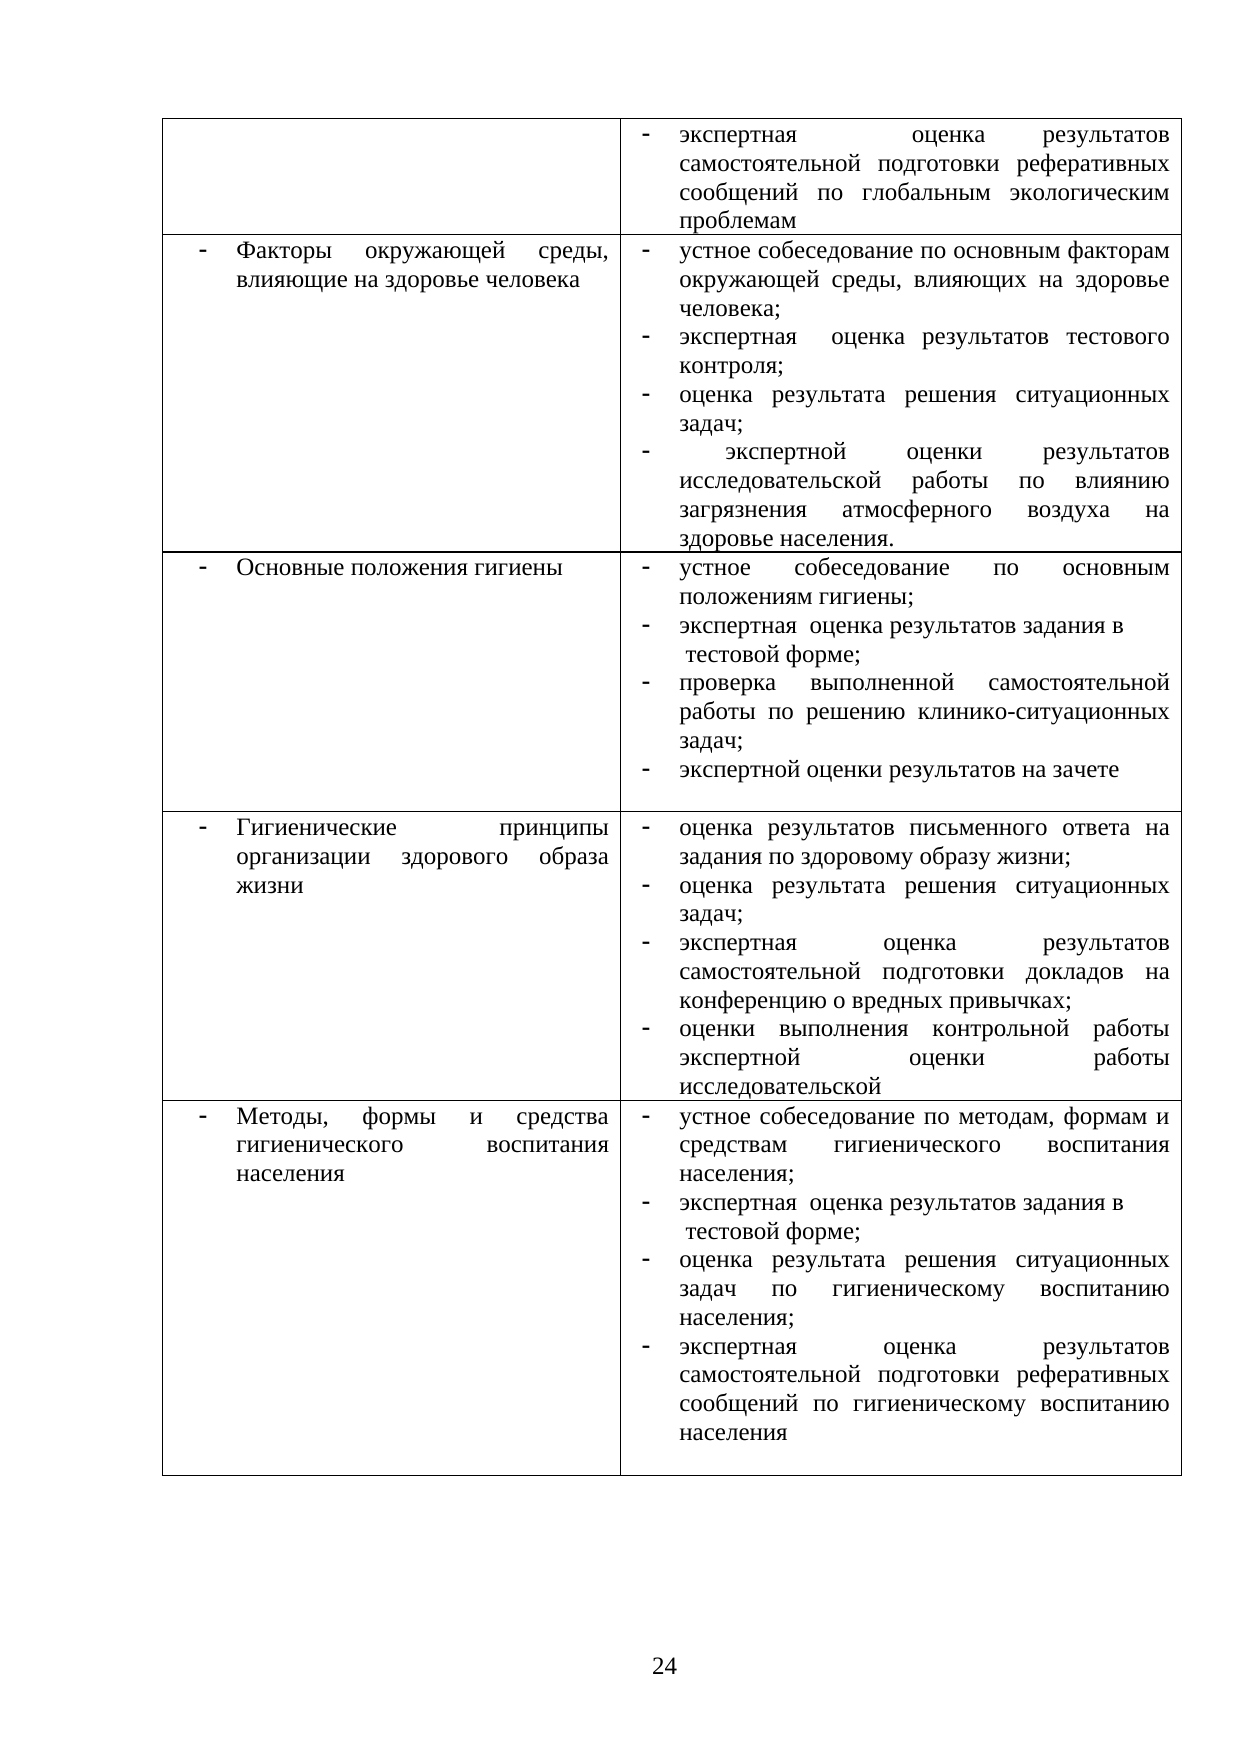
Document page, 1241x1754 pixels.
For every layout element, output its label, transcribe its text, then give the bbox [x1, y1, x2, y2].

table_cell устное собеседование по основным положениям гигиены; экспертная оценка результатов задания в тестовой форме; проверка выполненной самостоятельной работы по решению клинико-ситуационных задач; экспертной оценки результатов на зачете [621, 553, 1181, 811]
table_cell устное собеседование по основным факторам окружающей среды, влияющих на здоровье человека; экспертная оценка результатов тестового контроля; оценка результата решения ситуационных задач; экспертной оценки результатов исследовательской работы по влиянию загрязнения атмосферного воздуха на здоровье населения. [621, 235, 1181, 551]
table_cell Гигиенические принципы организации здорового образа жизни [163, 812, 620, 1100]
table_cell устное собеседование по методам, формам и средствам гигиенического воспитания населения; экспертная оценка результатов задания в тестовой форме; оценка результата решения ситуационных задач по гигиеническому воспитанию населения; экспертная оценка результатов самостоятельной подготовки реферативных сообщений по гигиеническому воспитанию населения [621, 1101, 1181, 1474]
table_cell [163, 119, 620, 234]
table_cell Основные положения гигиены [163, 553, 620, 811]
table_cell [621, 119, 1181, 234]
table_cell Методы, формы и средства гигиенического воспитания населения [163, 1101, 620, 1474]
table_cell оценка результатов письменного ответа на задания по здоровому образу жизни; оценка результата решения ситуационных задач; экспертная оценка результатов самостоятельной подготовки докладов на конференцию о вредных привычках; оценки выполнения контрольной работы экспертной оценки работы исследовательской [621, 812, 1181, 1100]
table_cell Факторы окружающей среды, влияющие на здоровье человека [163, 235, 620, 551]
